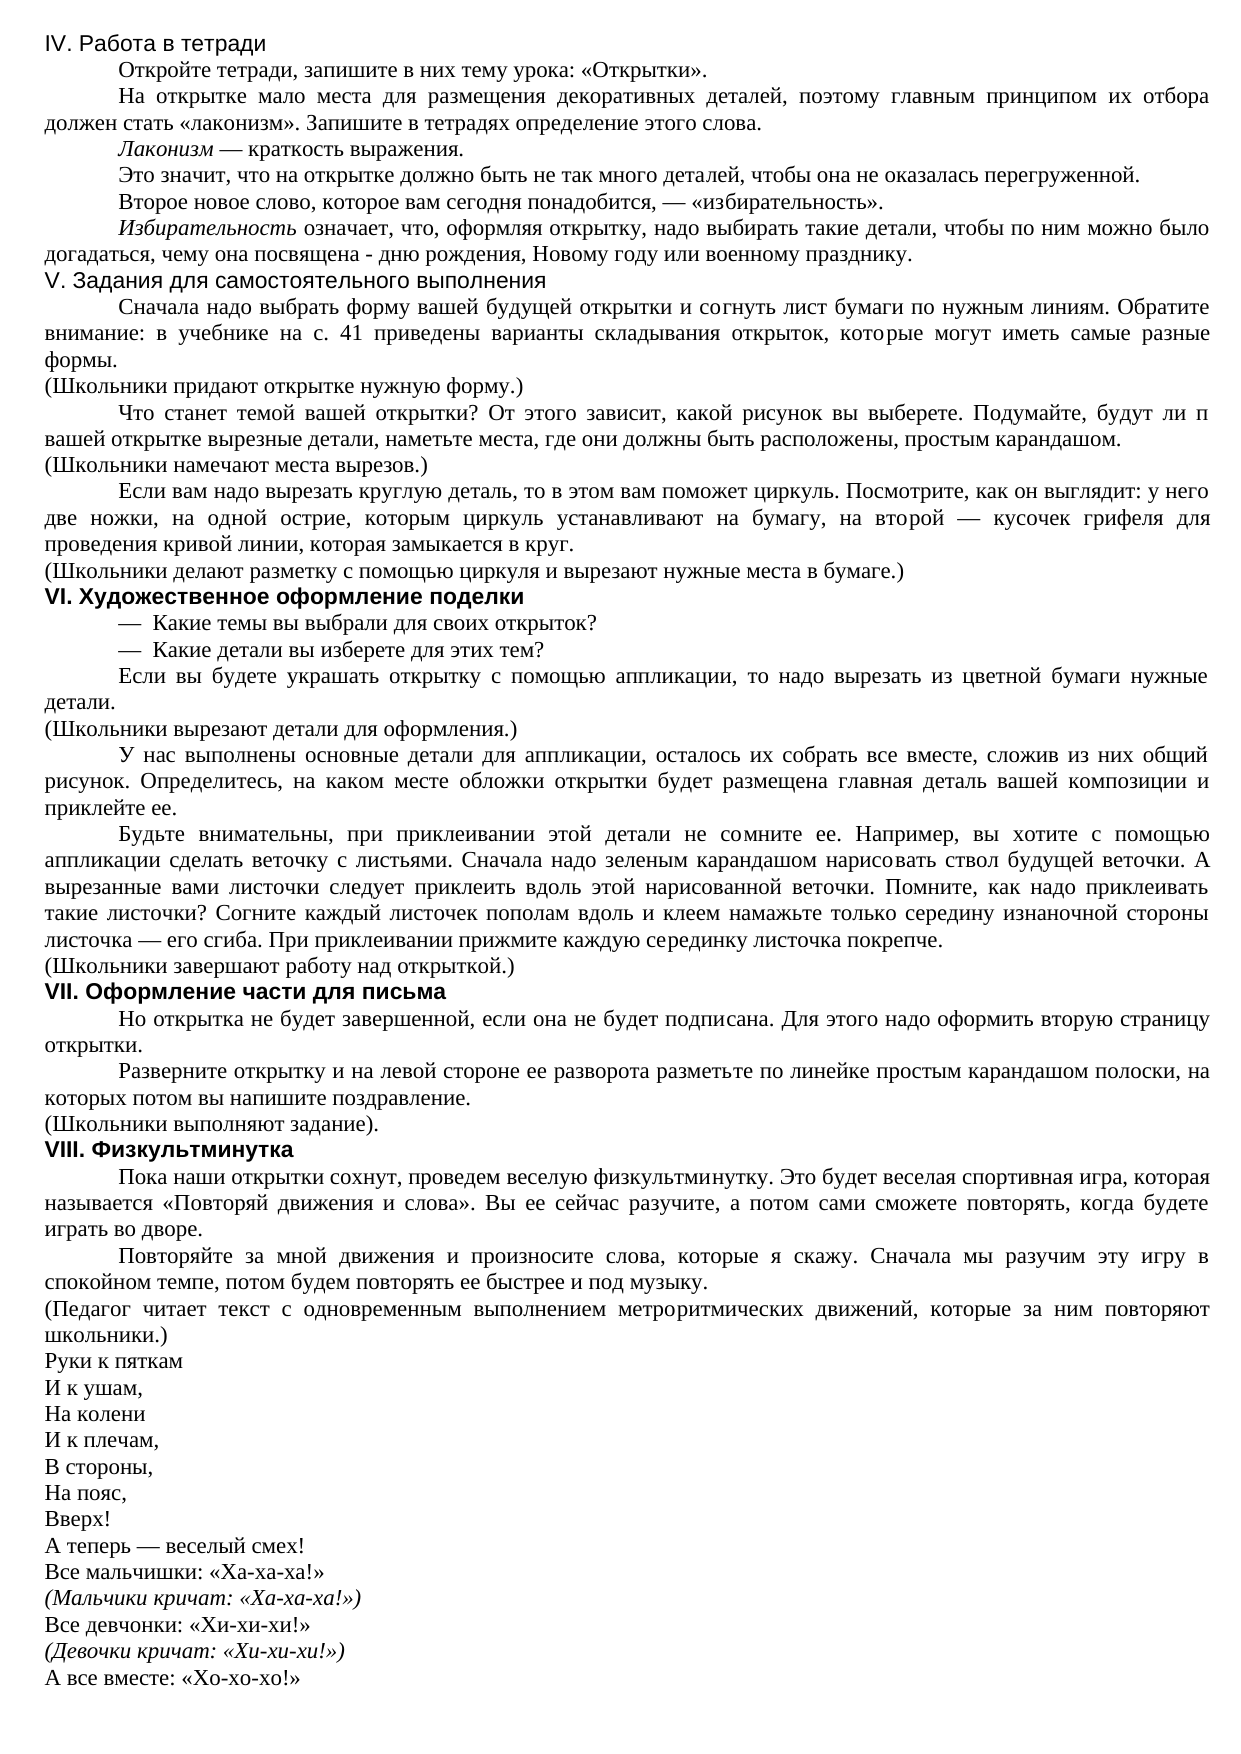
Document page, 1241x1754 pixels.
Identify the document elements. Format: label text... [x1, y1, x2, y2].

text (Школьники делают разметку с помощью циркуля и вырезают нужные места в бумаге.) [44, 557, 1211, 583]
text V. Задания для самостоятельного выполнения [44, 267, 1211, 293]
text (Школьники придают открытке нужную форму.) [44, 372, 1211, 398]
text Руки к пяткам [44, 1347, 1211, 1374]
text Если вам надо вырезать круглую деталь, то в этом вам поможет циркуль. Посмотрите, как он выглядит: у него две ножки, на одной острие, которым циркуль устанавливают на бумагу, на второй — кусочек грифеля для проведения кривой линии, которая замыкается в круг. [44, 478, 1211, 557]
text На колени [44, 1400, 1211, 1426]
text На пояс, [44, 1479, 1211, 1505]
text Что станет темой вашей открытки? От этого зависит, какой рисунок вы выберете. Подумайте, будут ли п вашей открытке вырезные детали, наметьте места, где они должны быть расположены, простым карандашом. [44, 398, 1211, 451]
text В стороны, [44, 1453, 1211, 1479]
text (Девочки кричат: «Хи-хи-хи!») [44, 1637, 1211, 1663]
text Лаконизм — краткость выражения. [44, 135, 1211, 161]
text Это значит, что на открытке должно быть не так много деталей, чтобы она не оказалась перегруженной. [44, 161, 1211, 188]
text Разверните открытку и на левой стороне ее разворота разметьте по линейке простым карандашом полоски, на которых потом вы напишите поздравление. [44, 1057, 1211, 1110]
text На открытке мало места для размещения декоративных деталей, поэтому главным принципом их отбора должен стать «лаконизм». Запишите в тетрадях определение этого слова. [44, 82, 1211, 135]
text (Школьники намечают места вырезов.) [44, 451, 1211, 478]
text VIII. Физкультминутка [44, 1136, 1211, 1163]
text Все девчонки: «Хи-хи-хи!» [44, 1611, 1211, 1637]
text (Школьники завершают работу над открыткой.) [44, 952, 1211, 978]
text Сначала надо выбрать форму вашей будущей открытки и согнуть лист бумаги по нужным линиям. Обратите внимание: в учебнике на с. 41 приведены варианты складывания открыток, которые могут иметь самые разные формы. [44, 293, 1211, 372]
text (Школьники вырезают детали для оформления.) [44, 715, 1211, 741]
text И к плечам, [44, 1426, 1211, 1453]
text Если вы будете украшать открытку с помощью аппликации, то надо вырезать из цветной бумаги нужные детали. [44, 662, 1211, 715]
text И к ушам, [44, 1374, 1211, 1400]
text Все мальчишки: «Ха-ха-ха!» [44, 1558, 1211, 1584]
text VI. Художественное оформление поделки [44, 583, 1211, 609]
text У нас выполнены основные детали для аппликации, осталось их собрать все вместе, сложив из них общий рисунок. Определитесь, на каком месте обложки открытки будет размещена главная деталь вашей композиции и приклейте ее. [44, 741, 1211, 820]
text Избирательность означает, что, оформляя открытку, надо выбирать такие детали, чтобы по ним можно было догадаться, чему она посвящена - дню рождения, Новому году или военному празднику. [44, 214, 1211, 267]
text Вверх! [44, 1505, 1211, 1532]
text Будьте внимательны, при приклеивании этой детали не сомните ее. Например, вы хотите с помощью аппликации сделать веточку с листьями. Сначала надо зеленым карандашом нарисовать ствол будущей веточки. А вырезанные вами листочки следует приклеить вдоль этой нарисованной веточки. Помните, как надо приклеивать такие листочки? Согните каждый листочек пополам вдоль и клеем намажьте только середину изнаночной стороны листочка — его сгиба. При приклеивании прижмите каждую серединку листочка покрепче. [44, 820, 1211, 952]
text IV. Работа в тетради [44, 29, 1211, 56]
text Второе новое слово, которое вам сегодня понадобится, — «избирательность». [44, 188, 1211, 214]
text (Педагог читает текст с одновременным выполнением метроритмических движений, которые за ним повторяют школьники.) [44, 1294, 1211, 1347]
text (Мальчики кричат: «Ха-ха-ха!») [44, 1584, 1211, 1611]
text (Школьники выполняют задание). [44, 1110, 1211, 1136]
text Откройте тетради, запишите в них тему урока: «Открытки». [44, 56, 1211, 82]
text — Какие темы вы выбрали для своих открыток? [44, 609, 1211, 636]
text VII. Оформление части для письма [44, 978, 1211, 1005]
text Повторяйте за мной движения и произносите слова, которые я скажу. Сначала мы разучим эту игру в спокойном темпе, потом будем повторять ее быстрее и под музыку. [44, 1242, 1211, 1294]
text А теперь — веселый смех! [44, 1532, 1211, 1558]
text Пока наши открытки сохнут, проведем веселую физкультминутку. Это будет веселая спортивная игра, которая называется «Повторяй движения и слова». Вы ее сейчас разучите, а потом сами сможете повторять, когда будете играть во дворе. [44, 1163, 1211, 1242]
text — Какие детали вы изберете для этих тем? [44, 636, 1211, 662]
text Но открытка не будет завершенной, если она не будет подписана. Для этого надо оформить вторую страницу открытки. [44, 1005, 1211, 1057]
text А все вместе: «Хо-хо-хо!» [44, 1663, 1211, 1690]
